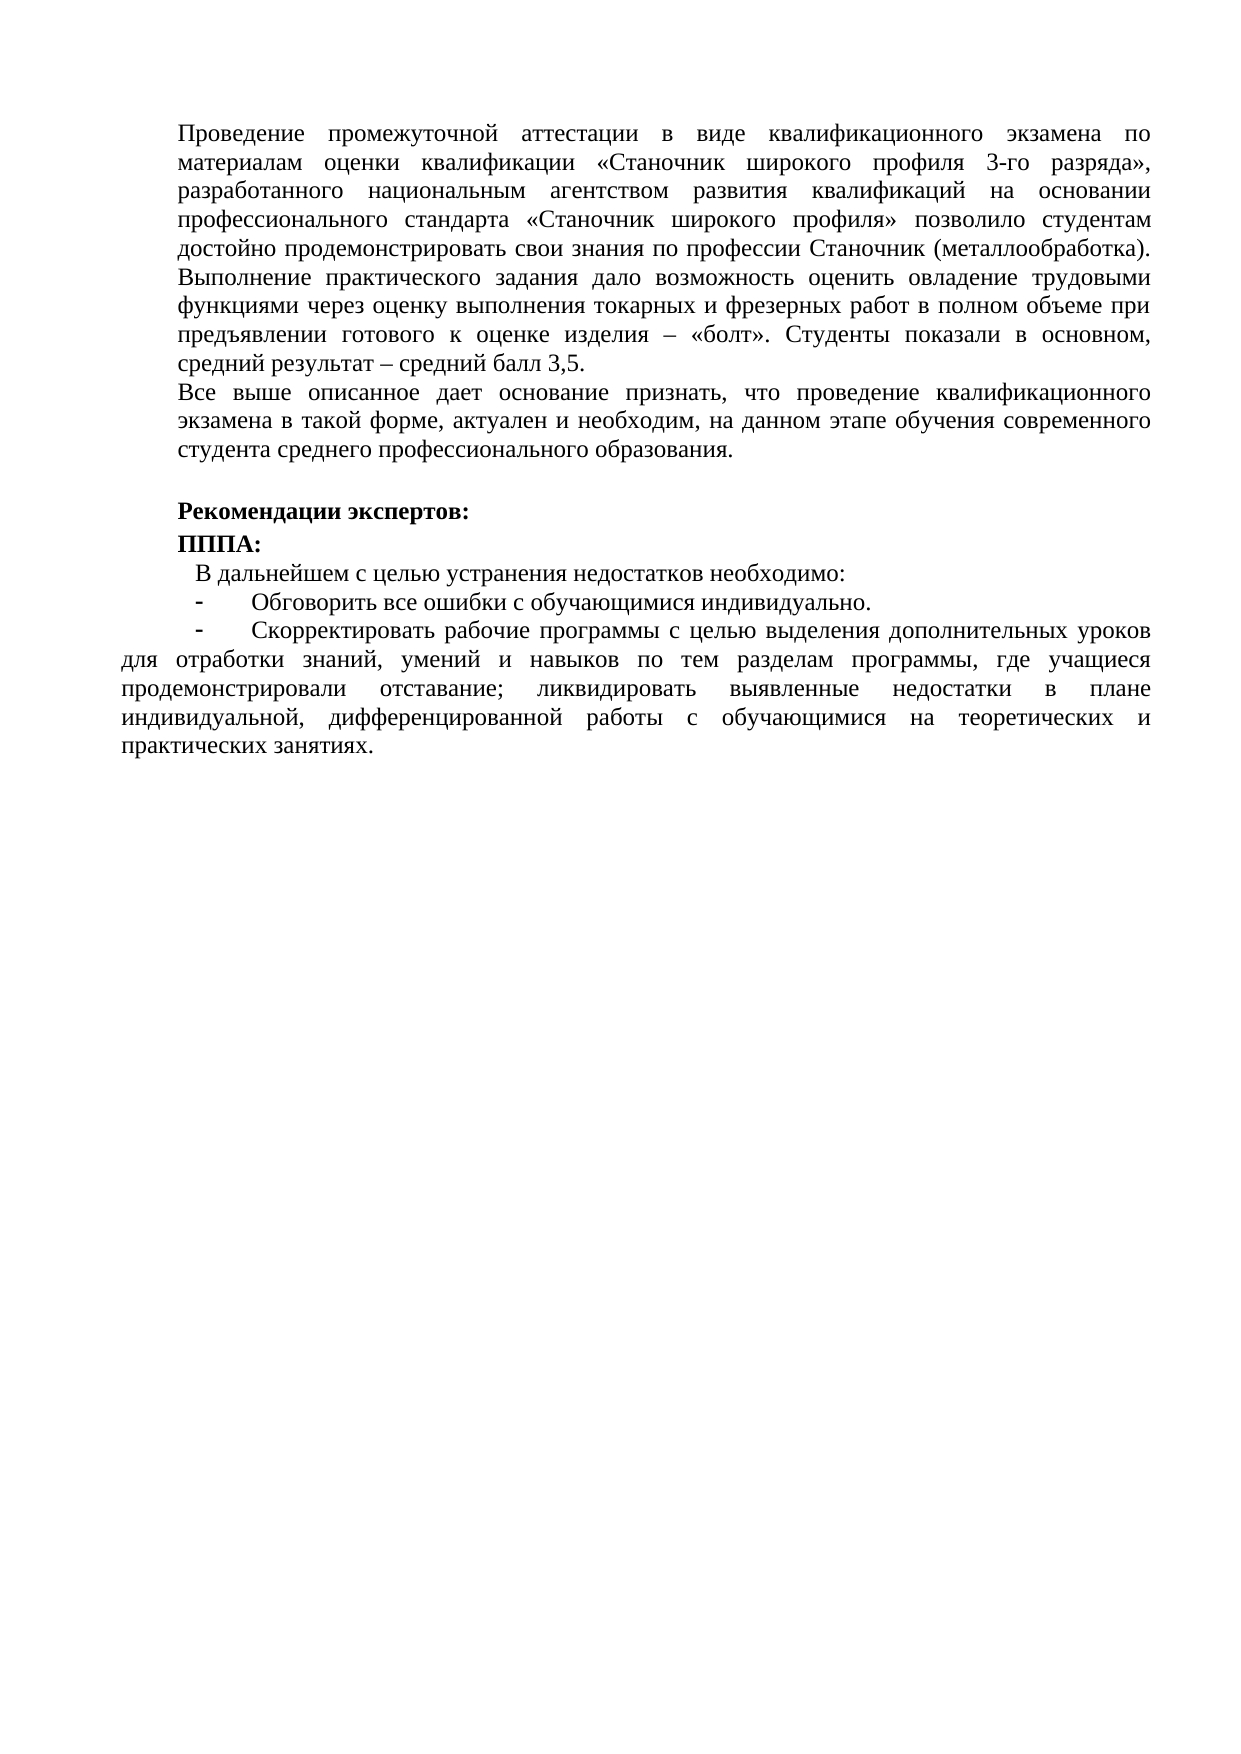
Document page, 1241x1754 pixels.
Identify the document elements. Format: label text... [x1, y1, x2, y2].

text Проведение промежуточной аттестации в виде квалификационного экзамена по материалам оценки квалификации «Станочник широкого профиля 3-го разряда», разработанного национальным агентством развития квалификаций на основании профессионального стандарта «Станочник широкого профиля» позволило студентам достойно продемонстрировать свои знания по профессии Станочник (металлообработка). Выполнение практического задания дало возможность оценить овладение трудовыми функциями через оценку выполнения токарных и фрезерных работ в полном объеме при предъявлении готового к оценке изделия – «болт». Студенты показали в основном, средний результат – средний балл 3,5. [177, 118, 1152, 377]
text В дальнейшем с целью устранения недостатков необходимо: [121, 558, 1152, 587]
text ПППА: [177, 529, 1152, 558]
text Все выше описанное дает основание признать, что проведение квалификационного экзамена в такой форме, актуален и необходим, на данном этапе обучения современного студента среднего профессионального образования. [177, 377, 1152, 463]
text Рекомендации экспертов: [177, 496, 1152, 525]
list Скорректировать рабочие программы с целью выделения дополнительных уроков для отработки знаний, умений и навыков по тем разделам программы, где учащиеся продемонстрировали отставание; ликвидировать выявленные недостатки в плане индивидуальной, дифференцированной работы с обучающимися на теоретических и практических занятиях. [121, 615, 1152, 759]
list Обговорить все ошибки с обучающимися индивидуально. [121, 587, 1152, 615]
